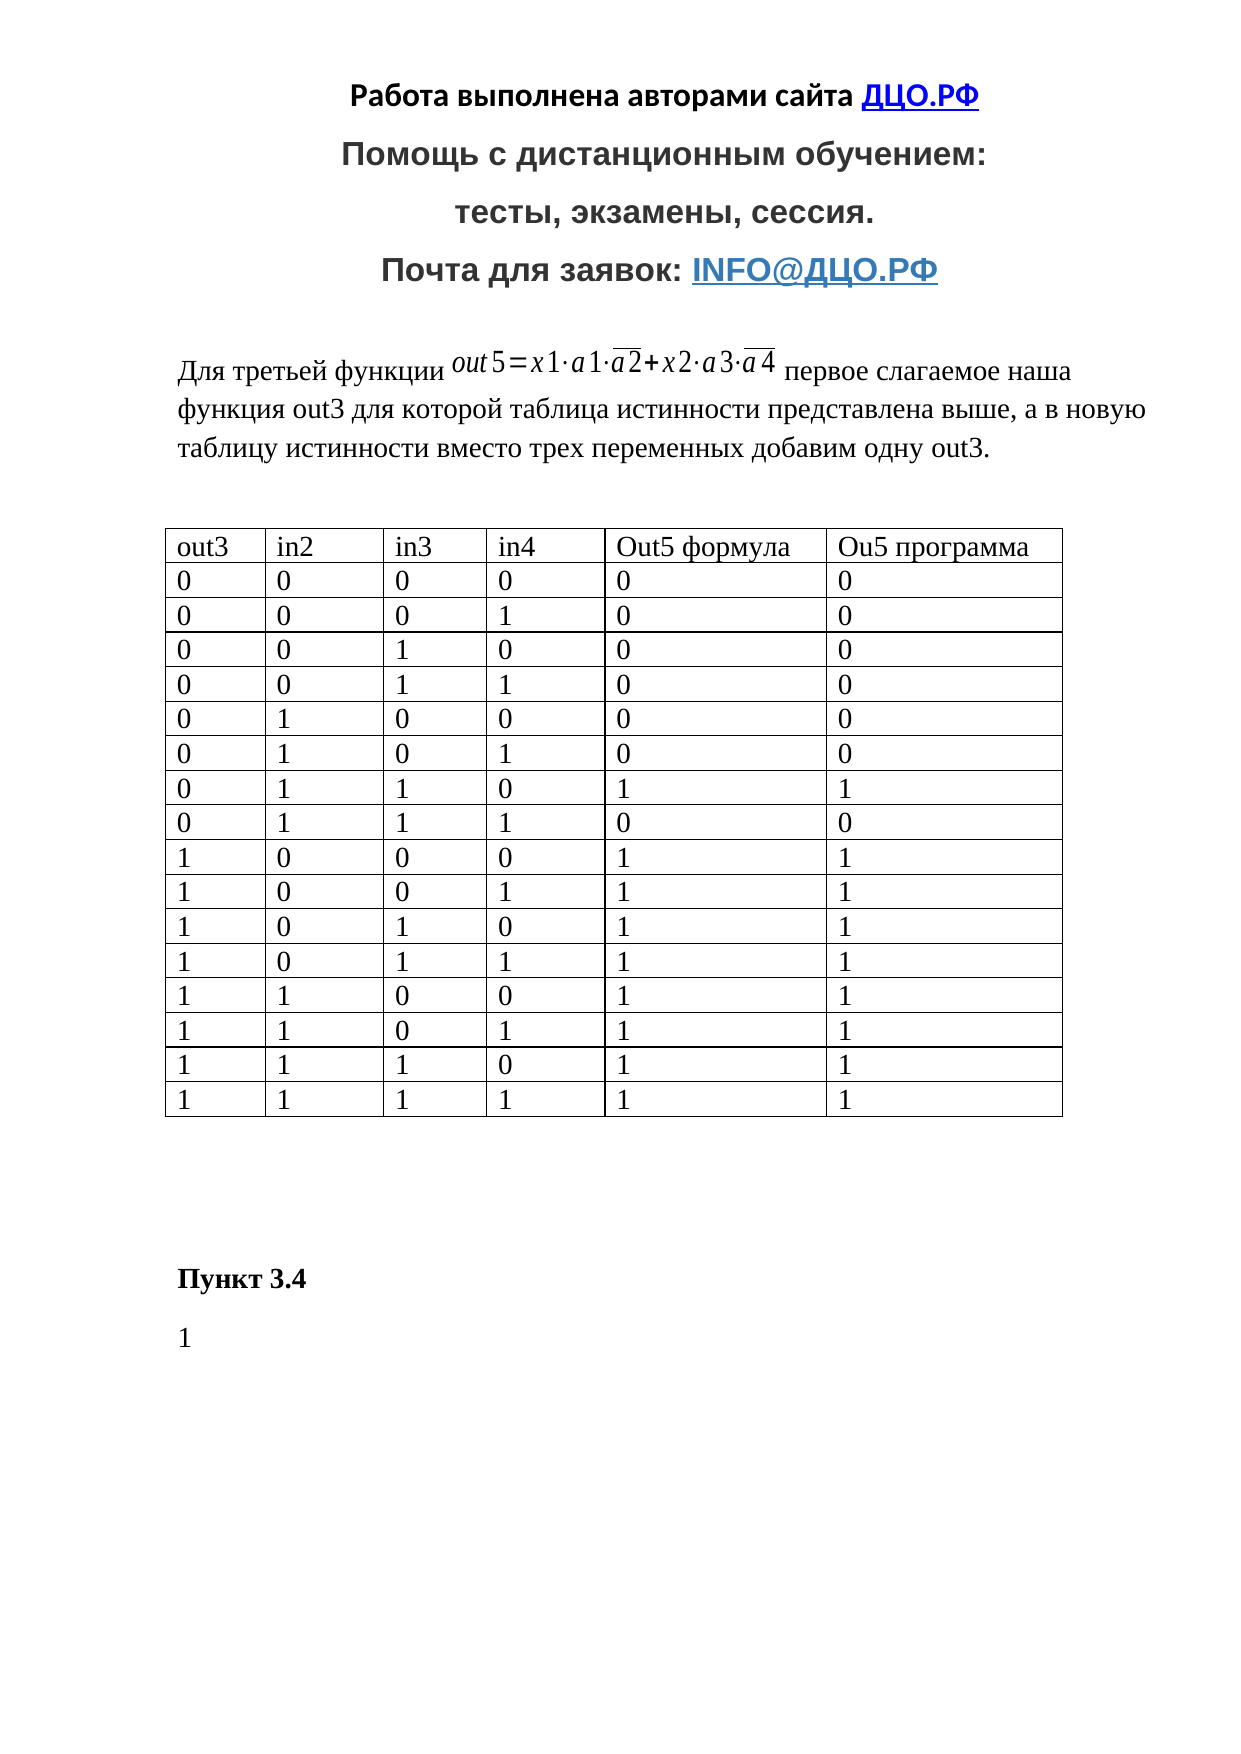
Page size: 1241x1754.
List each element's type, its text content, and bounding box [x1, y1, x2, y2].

table_cell 0 [384, 736, 486, 770]
table_cell 1 [266, 1013, 383, 1046]
table_cell 0 [606, 633, 826, 666]
table_cell 0 [266, 633, 383, 666]
table_cell 1 [384, 805, 486, 839]
table_cell 1 [606, 1013, 826, 1046]
table_cell 0 [266, 667, 383, 701]
table_cell 1 [606, 840, 826, 873]
table_cell 1 [487, 805, 604, 839]
table_cell 1 [384, 1082, 486, 1116]
table_cell 1 [606, 978, 826, 1012]
table_cell 1 [487, 944, 604, 977]
table_cell 1 [266, 702, 383, 735]
table_cell 0 [827, 736, 1062, 770]
table_cell 1 [166, 944, 265, 977]
table_cell 1 [166, 1013, 265, 1046]
table_cell 1 [827, 840, 1062, 873]
table_cell 0 [384, 875, 486, 908]
table_cell 1 [827, 978, 1062, 1012]
table_cell 1 [266, 1082, 383, 1116]
table_cell 0 [606, 736, 826, 770]
table_cell 1 [606, 875, 826, 908]
table_cell 0 [606, 598, 826, 631]
table_cell 1 [166, 909, 265, 943]
table_cell 1 [827, 875, 1062, 908]
table_cell 1 [266, 771, 383, 804]
table_cell 0 [487, 702, 604, 735]
table_cell 0 [166, 736, 265, 770]
table_cell 1 [487, 1013, 604, 1046]
table_cell 0 [384, 598, 486, 631]
table_cell 1 [487, 736, 604, 770]
table_header Out5 формула [606, 529, 826, 562]
table_cell 0 [384, 978, 486, 1012]
table_cell 0 [166, 667, 265, 701]
table_cell 1 [606, 944, 826, 977]
table_cell 1 [384, 633, 486, 666]
table_cell 0 [487, 563, 604, 597]
table_cell 1 [606, 1082, 826, 1116]
table_header in2 [266, 529, 383, 562]
table_cell 0 [487, 633, 604, 666]
table_cell 0 [827, 702, 1062, 735]
table_cell 1 [166, 875, 265, 908]
table_cell 1 [266, 805, 383, 839]
table_cell 0 [827, 667, 1062, 701]
table_cell 0 [166, 598, 265, 631]
table_cell 0 [487, 1048, 604, 1081]
table_cell 1 [827, 944, 1062, 977]
table_cell 1 [487, 875, 604, 908]
table_cell 1 [827, 909, 1062, 943]
table_cell 0 [606, 805, 826, 839]
table_cell 0 [606, 563, 826, 597]
table_cell 0 [827, 805, 1062, 839]
table_cell 1 [166, 840, 265, 873]
table_cell 1 [487, 598, 604, 631]
table_cell 0 [606, 702, 826, 735]
table_cell 0 [384, 563, 486, 597]
table_header out3 [166, 529, 265, 562]
table_cell 1 [827, 1048, 1062, 1081]
table_cell 1 [606, 771, 826, 804]
table_cell 1 [384, 771, 486, 804]
text Для третьей функции первое слагаемое наша функция out3 для которой таблица истинности представлена выше, а в новую таблицу истинности вместо трех переменных добавим одну out3. [177, 344, 1152, 463]
table_cell 1 [384, 909, 486, 943]
table_cell 0 [266, 875, 383, 908]
table_cell 1 [266, 736, 383, 770]
table_cell 1 [827, 1013, 1062, 1046]
table_cell 0 [166, 702, 265, 735]
table_cell 0 [266, 909, 383, 943]
table_header in3 [384, 529, 486, 562]
table_cell 1 [266, 1048, 383, 1081]
table_cell 1 [384, 944, 486, 977]
table_cell 0 [166, 771, 265, 804]
table_cell 1 [606, 909, 826, 943]
table_cell 0 [827, 563, 1062, 597]
table_cell 1 [266, 978, 383, 1012]
table_cell 1 [166, 1048, 265, 1081]
table_cell 1 [384, 1048, 486, 1081]
table_cell 0 [266, 598, 383, 631]
table_cell 1 [827, 1082, 1062, 1116]
table_header in4 [487, 529, 604, 562]
table_cell 0 [266, 944, 383, 977]
table_cell 0 [166, 563, 265, 597]
table_cell 1 [384, 667, 486, 701]
table_cell 0 [487, 840, 604, 873]
table_cell 0 [266, 840, 383, 873]
table_cell 0 [827, 633, 1062, 666]
table_cell 0 [384, 702, 486, 735]
table_cell 0 [384, 1013, 486, 1046]
table_cell 1 [487, 667, 604, 701]
table_cell 1 [487, 1082, 604, 1116]
table_cell 0 [487, 771, 604, 804]
table_cell 1 [827, 771, 1062, 804]
table_header Ou5 программа [827, 529, 1062, 562]
table_cell 1 [166, 1082, 265, 1116]
table_cell 0 [384, 840, 486, 873]
table_cell 0 [606, 667, 826, 701]
table_cell 0 [166, 805, 265, 839]
table_cell 0 [487, 978, 604, 1012]
table_cell 0 [487, 909, 604, 943]
table_cell 1 [606, 1048, 826, 1081]
text Пункт 3.4 [177, 1261, 1152, 1295]
text 1 [177, 1321, 1152, 1354]
table_cell 0 [827, 598, 1062, 631]
table_cell 0 [266, 563, 383, 597]
table_cell 0 [166, 633, 265, 666]
table_cell 1 [166, 978, 265, 1012]
